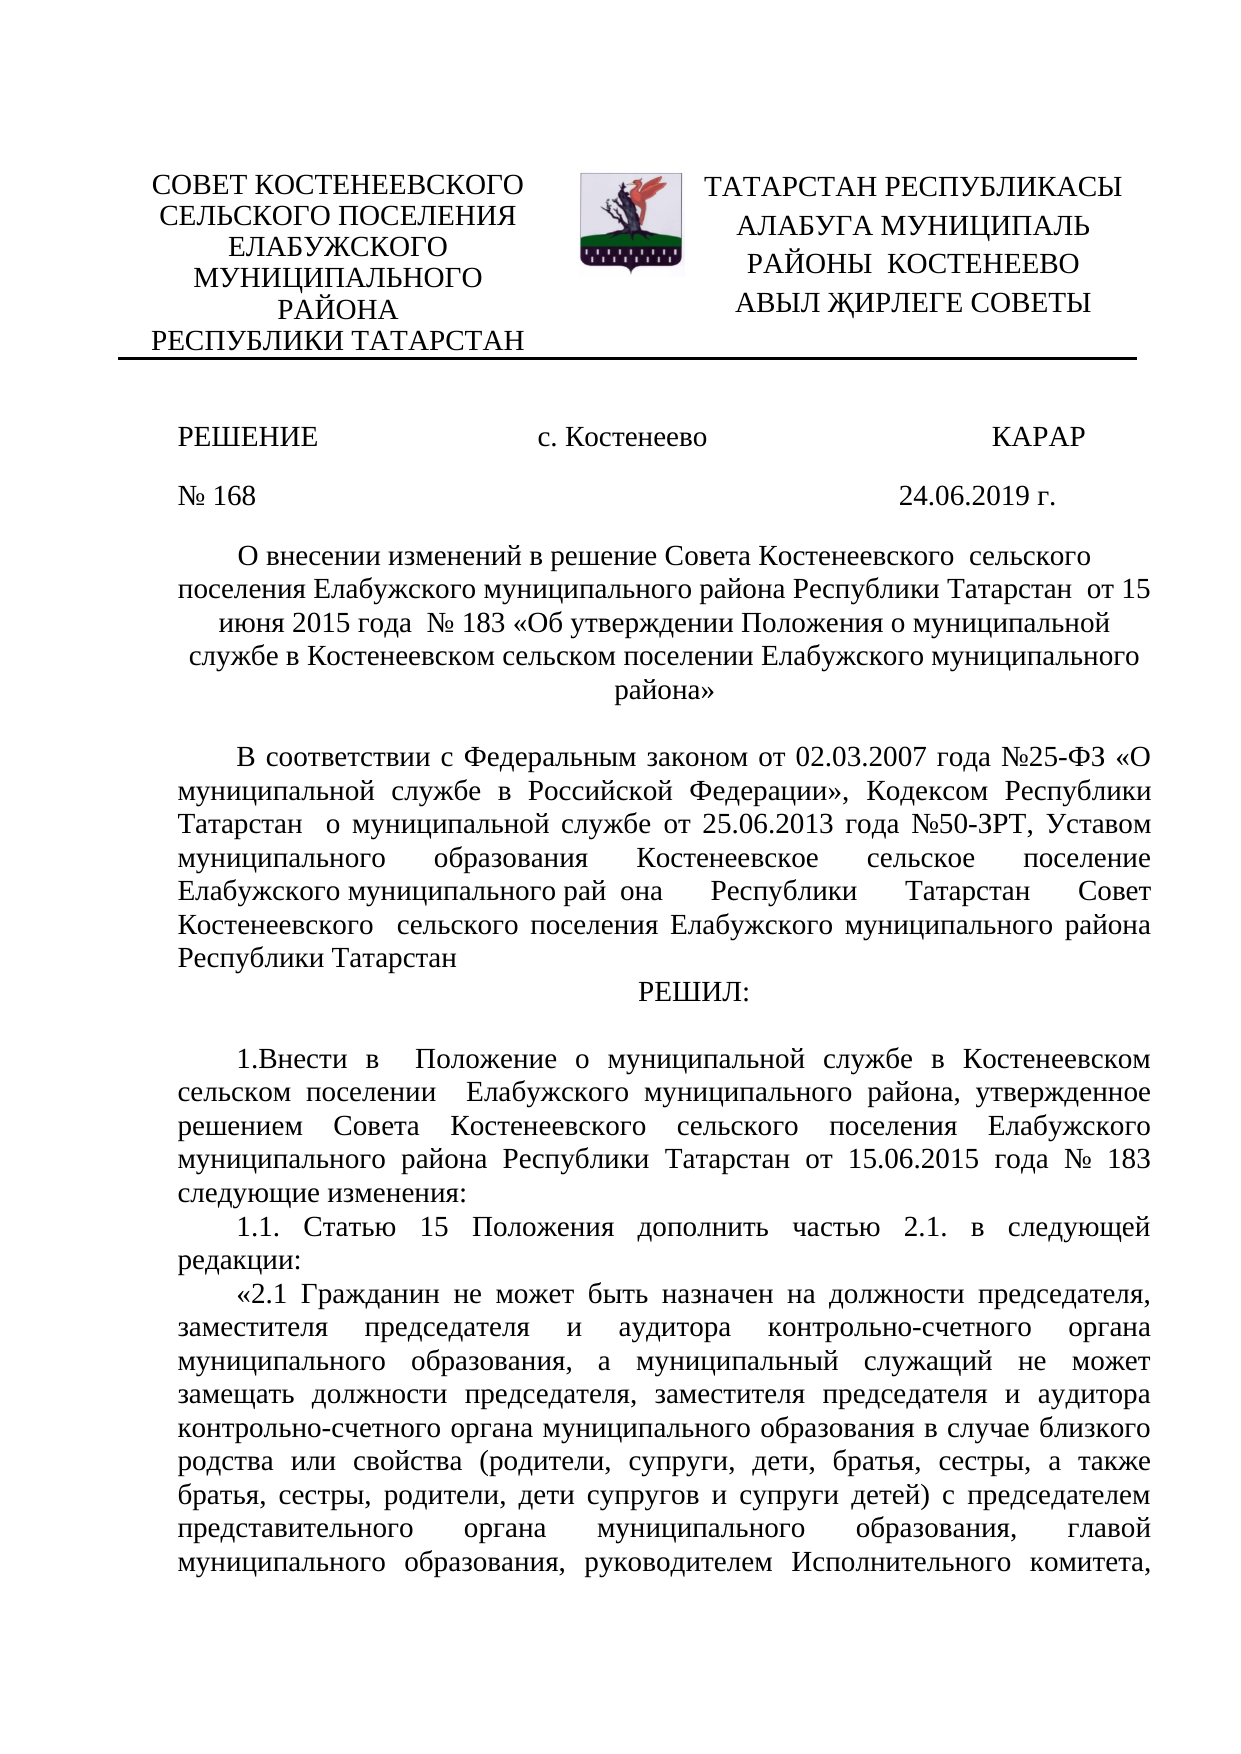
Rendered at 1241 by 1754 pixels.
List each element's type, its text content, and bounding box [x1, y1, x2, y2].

text 1.Внести в Положение о муниципальной службе в Костенеевском сельском поселении Елабужского муниципального района, утвержденное решением Совета Костенеевского сельского поселения Елабужского муниципального района Республики Татарстан от 15.06.2015 года № 183 следующие изменения: [177, 1041, 1152, 1209]
text № 168 24.06.2019 г. [177, 478, 1152, 512]
text 1.1. Статью 15 Положения дополнить частью 2.1. в следующей редакции: [177, 1209, 1152, 1276]
text О внесении изменений в решение Совета Костенеевского сельского поселения Елабужского муниципального района Республики Татарстан от 15 июня 2015 года № 183 «Об утверждении Положения о муниципальной службе в Костенеевском сельском поселении Елабужского муниципального района» [177, 538, 1152, 706]
text РЕШЕНИЕ с. Костенеево КАРАР [177, 419, 1152, 453]
table_header [558, 169, 689, 357]
text В соответствии с Федеральным законом от 02.03.2007 года №25-ФЗ «О муниципальной службе в Российской Федерации», Кодексом Республики Татарстан о муниципальной службе от 25.06.2013 года №50-ЗРТ, Уставом муниципального образования Костенеевское сельское поселение Елабужского муниципального рай она Республики Татарстан Совет Костенеевского сельского поселения Елабужского муниципального района Республики Татарстан [177, 739, 1152, 974]
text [177, 1276, 1152, 1578]
table_header ТАТАРСТАН РЕСПУБЛИКАСЫ АЛАБУГА МУНИЦИПАЛЬ РАЙОНЫ КОСТЕНЕЕВО АВЫЛ ҖИРЛЕГЕ СОВЕТЫ [690, 169, 1137, 357]
table_header СОВЕТ КОСТЕНЕЕВСКОГО СЕЛЬСКОГО ПОСЕЛЕНИЯ ЕЛАБУЖСКОГО МУНИЦИПАЛЬНОГО РАЙОНА РЕСПУБЛИКИ ТАТАРСТАН [118, 169, 557, 357]
picture [578, 169, 685, 277]
text РЕШИЛ: [177, 974, 1152, 1007]
